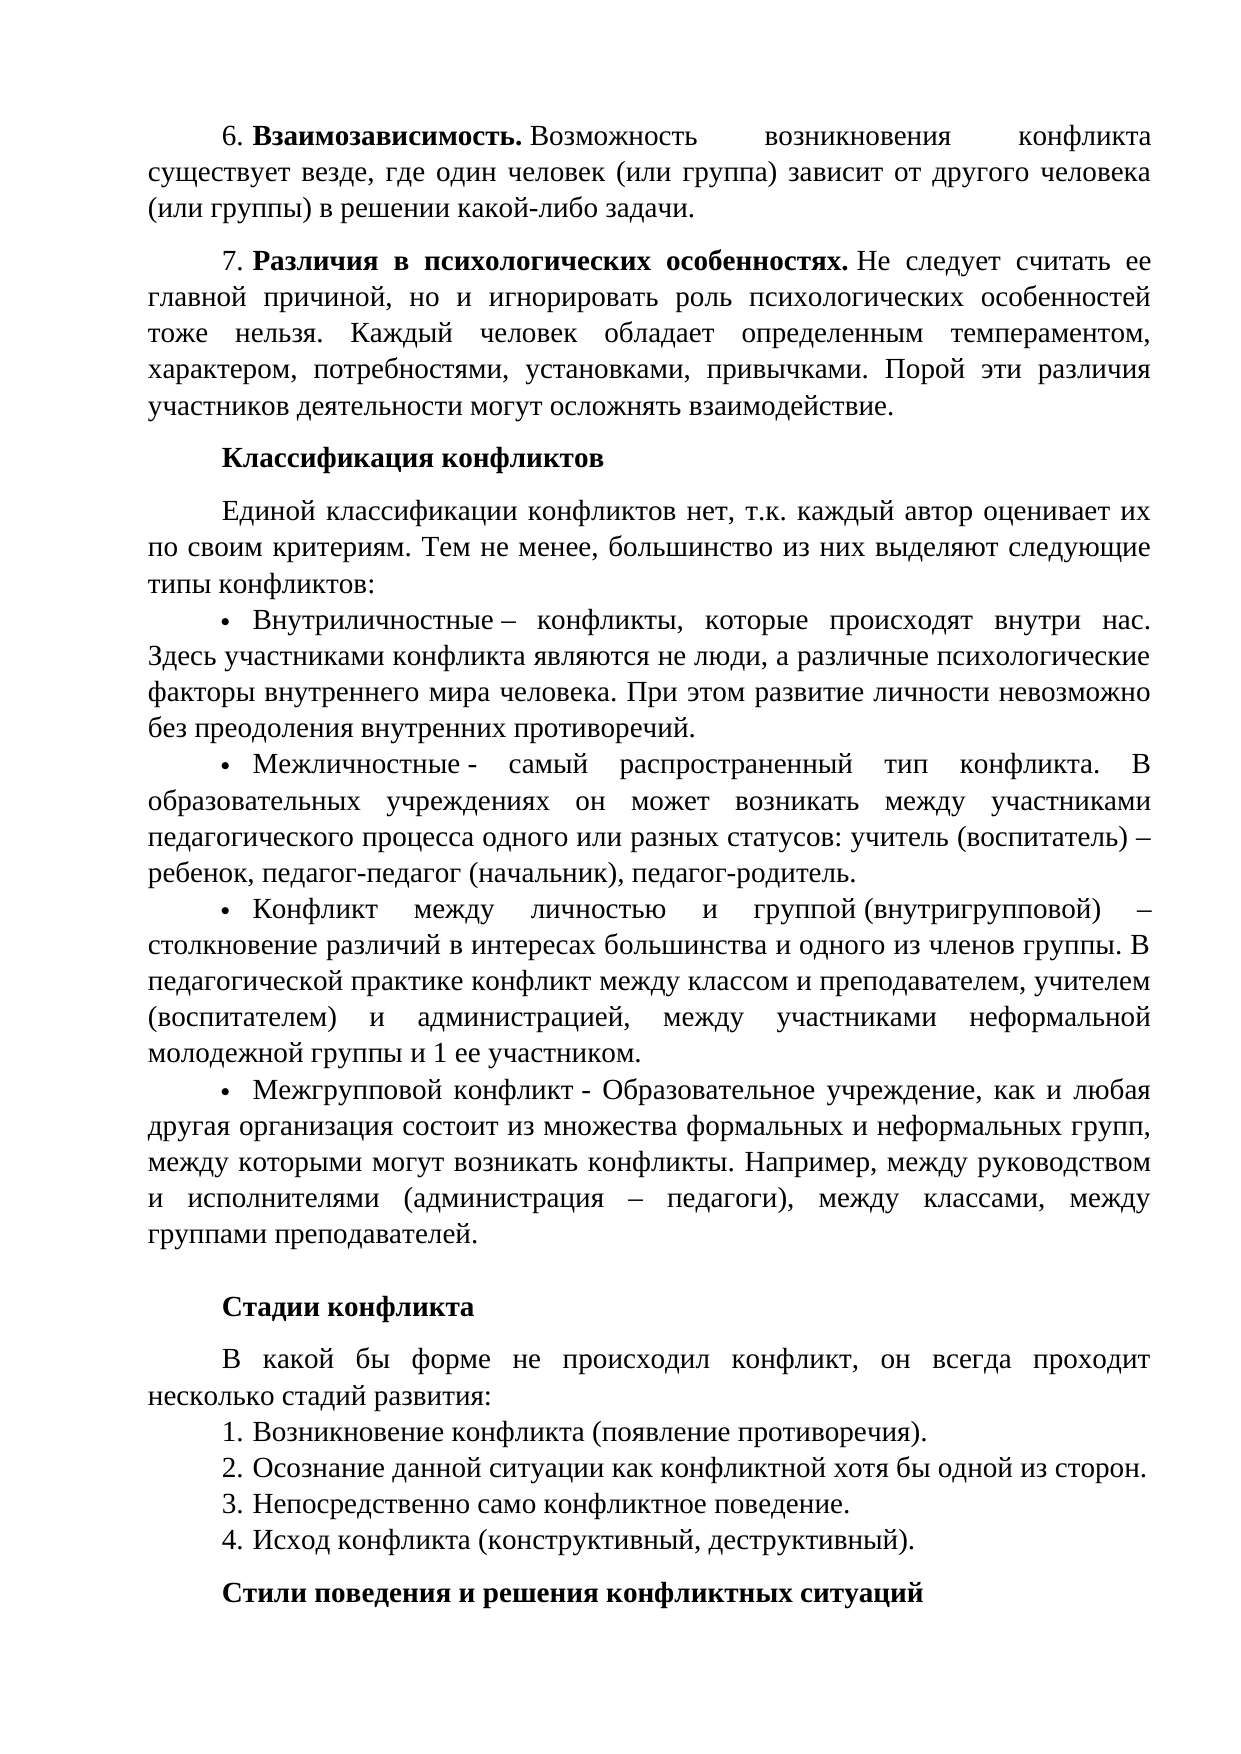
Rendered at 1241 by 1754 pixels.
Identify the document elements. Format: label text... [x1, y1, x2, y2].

list Различия в психологических особенностях. Не следует считать ее главной причиной, но и игнорировать роль психологических особенностей тоже нельзя. Каждый человек обладает определенным темпераментом, характером, потребностями, установками, привычками. Порой эти различия участников деятельности могут осложнять взаимодействие. [148, 243, 1152, 421]
text Единой классификации конфликтов нет, т.к. каждый автор оценивает их по своим критериям. Тем не менее, большинство из них выделяют следующие типы конфликтов: [148, 493, 1152, 599]
list Конфликт между личностью и группой (внутригрупповой) – столкновение различий в интересах большинства и одного из членов группы. В педагогической практике конфликт между классом и преподавателем, учителем (воспитателем) и администрацией, между участниками неформальной молодежной группы и 1 ее участником. [148, 891, 1152, 1069]
text Стили поведения и решения конфликтных ситуаций [148, 1575, 1152, 1608]
list Взаимозависимость. Возможность возникновения конфликта существует везде, где один человек (или группа) зависит от другого человека (или группы) в решении какой-либо задачи. [148, 118, 1152, 224]
list Возникновение конфликта (появление противоречия). [148, 1414, 1152, 1447]
list Межгрупповой конфликт - Образовательное учреждение, как и любая другая организация состоит из множества формальных и неформальных групп, между которыми могут возникать конфликты. Например, между руководством и исполнителями (администрация – педагоги), между классами, между группами преподавателей. [148, 1072, 1152, 1250]
list Непосредственно само конфликтное поведение. [148, 1486, 1152, 1519]
text Стадии конфликта [148, 1289, 1152, 1322]
list Осознание данной ситуации как конфликтной хотя бы одной из сторон. [148, 1450, 1152, 1483]
text Классификация конфликтов [148, 441, 1152, 474]
list Межличностные - самый распространенный тип конфликта. В образовательных учреждениях он может возникать между участниками педагогического процесса одного или разных статусов: учитель (воспитатель) – ребенок, педагог-педагог (начальник), педагог-родитель. [148, 746, 1152, 888]
text В какой бы форме не происходил конфликт, он всегда проходит несколько стадий развития: [148, 1341, 1152, 1411]
list Внутриличностные – конфликты, которые происходят внутри нас. Здесь участниками конфликта являются не люди, а различные психологические факторы внутреннего мира человека. При этом развитие личности невозможно без преодоления внутренних противоречий. [148, 602, 1152, 744]
list Исход конфликта (конструктивный, деструктивный). [148, 1522, 1152, 1556]
